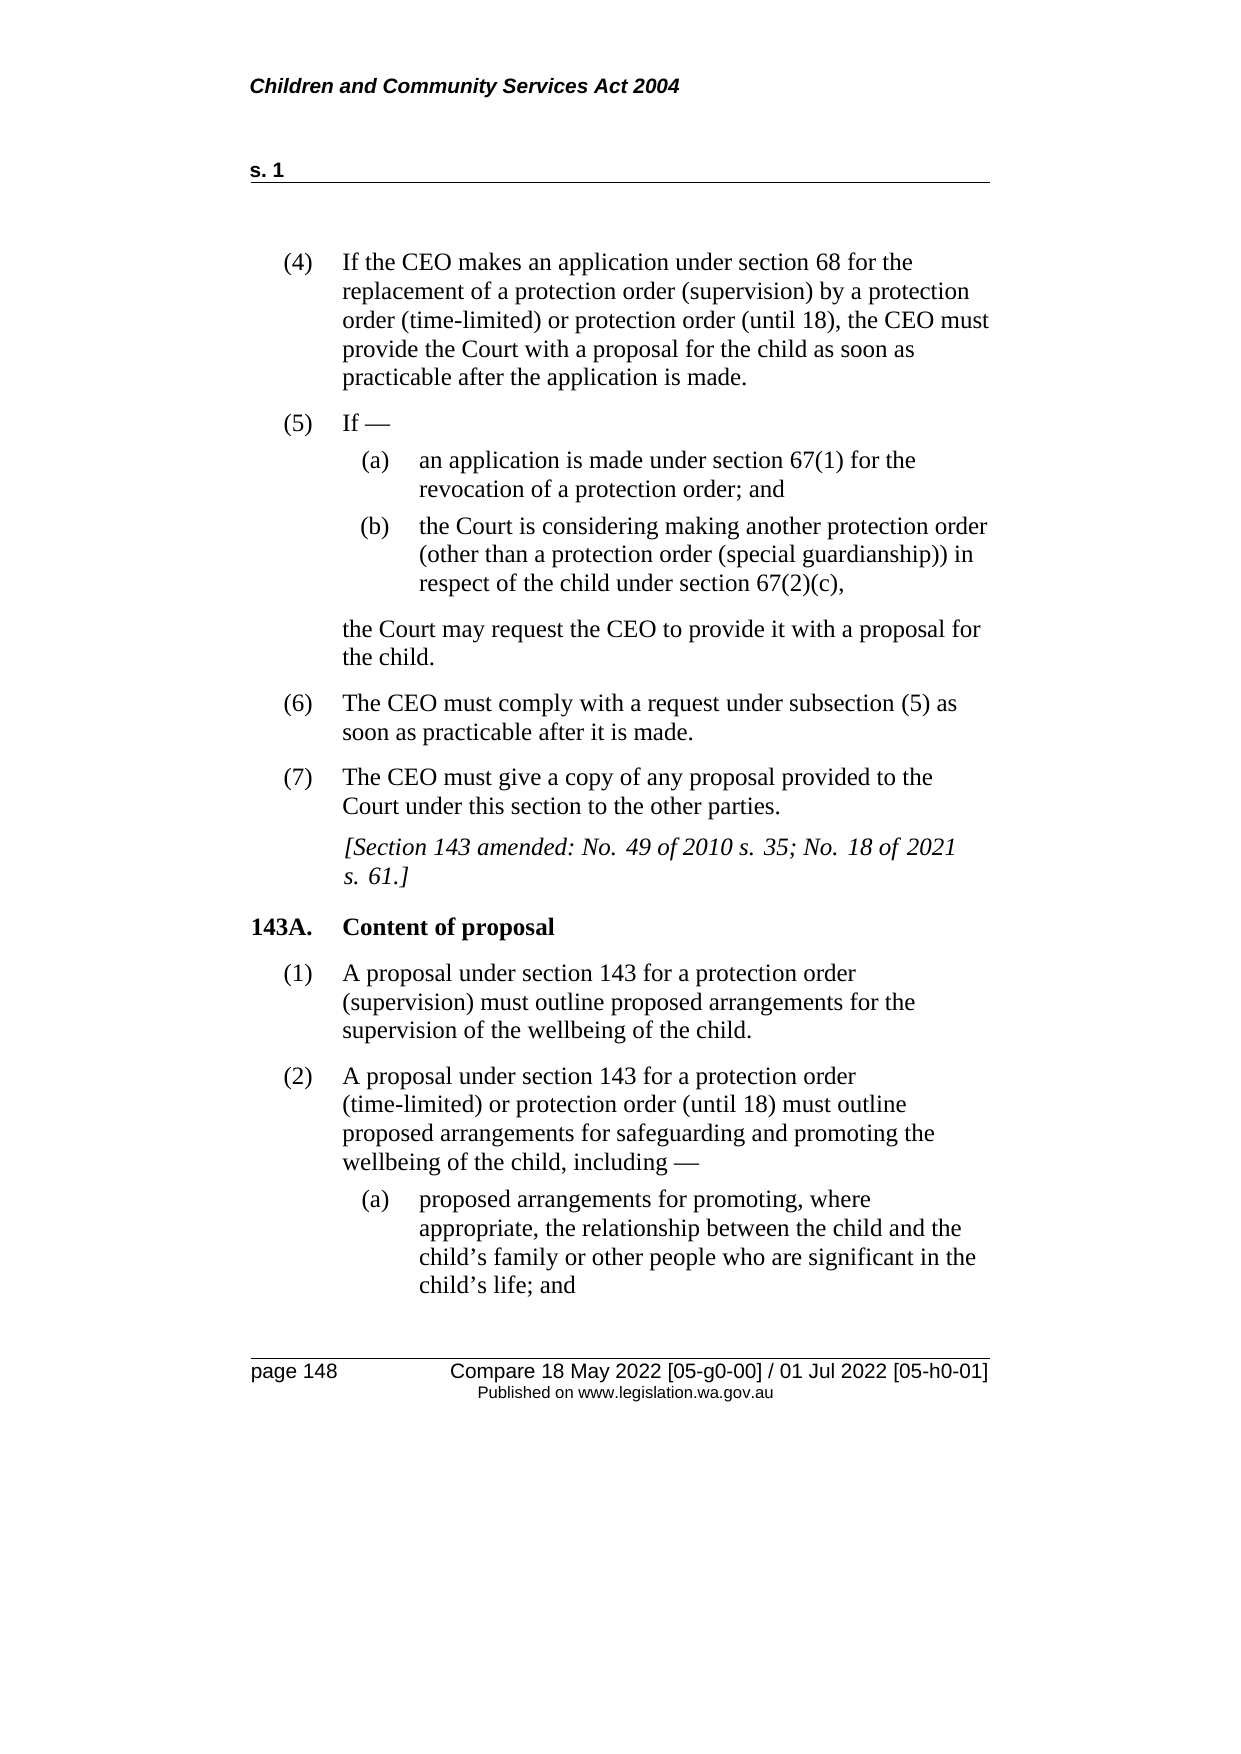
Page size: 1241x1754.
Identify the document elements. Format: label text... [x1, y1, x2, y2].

text (7) The CEO must give a copy of any proposal provided to the Court under this section to the other parties. [251, 762, 990, 819]
text (1) A proposal under section 143 for a protection order (supervision) must outline proposed arrangements for the supervision of the wellbeing of the child. [251, 958, 990, 1044]
text (b) the Court is considering making another protection order (other than a protection order (special guardianship)) in respect of the child under section 67(2)(c), [251, 511, 990, 597]
text (4) If the CEO makes an application under section 68 for the replacement of a protection order (supervision) by a protection order (time-limited) or protection order (until 18), the CEO must provide the Court with a proposal for the child as soon as practicable after the application is made. [251, 247, 990, 391]
text the Court may request the CEO to provide it with a proposal for the child. [251, 614, 990, 671]
text (2) A proposal under section 143 for a protection order (time-limited) or protection order (until 18) must outline proposed arrangements for safeguarding and promoting the wellbeing of the child, including — [251, 1061, 990, 1176]
subtitle 143A. Content of proposal [251, 912, 990, 941]
text (a) proposed arrangements for promoting, where appropriate, the relationship between the child and the child’s family or other people who are significant in the child’s life; and [251, 1184, 990, 1299]
text (5) If — [251, 408, 990, 437]
text (a) an application is made under section 67(1) for the revocation of a protection order; and [251, 445, 990, 502]
text [Section 143 amended: No. 49 of 2010 s. 35; No. 18 of 2021 s. 61.] [251, 832, 990, 889]
text (6) The CEO must comply with a request under subsection (5) as soon as practicable after it is made. [251, 688, 990, 745]
